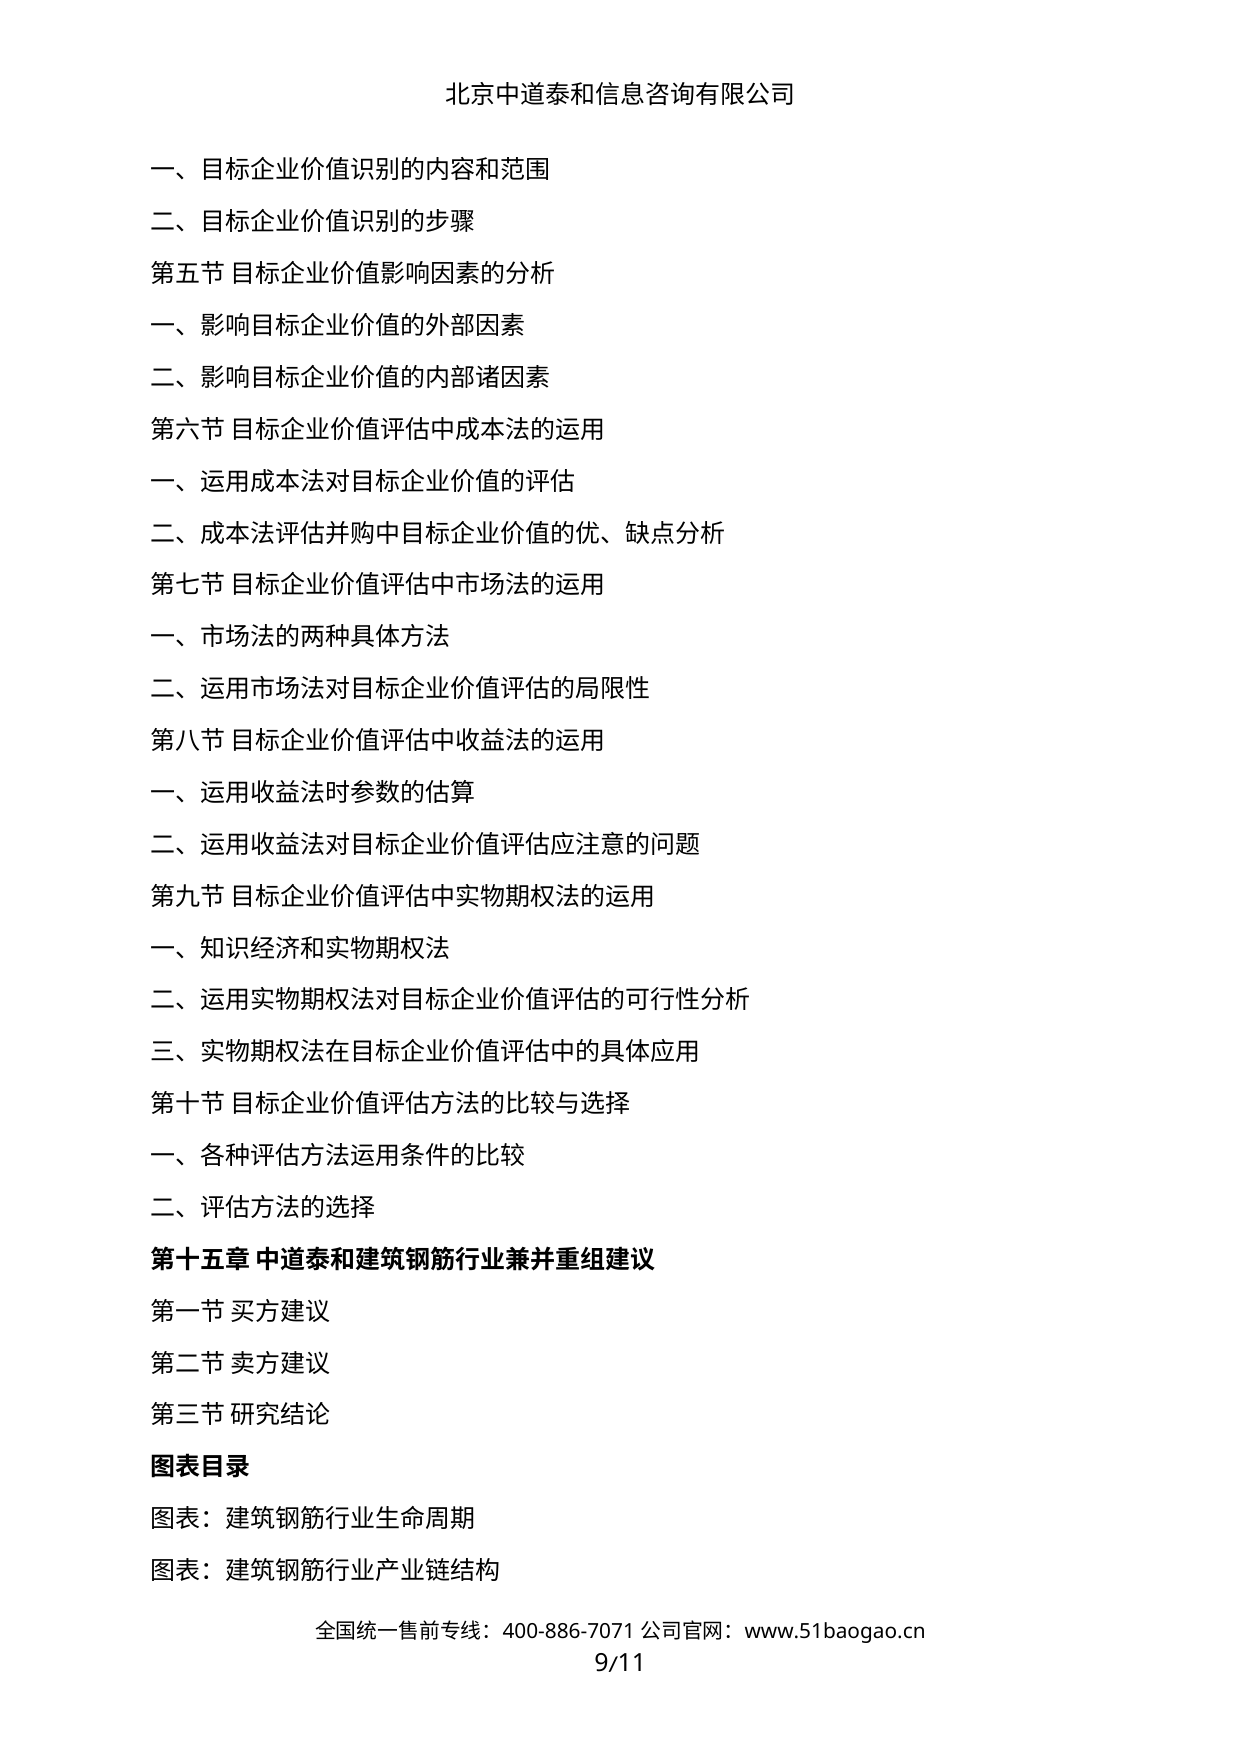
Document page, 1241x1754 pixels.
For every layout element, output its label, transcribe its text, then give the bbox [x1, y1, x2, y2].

text 二、运用收益法对目标企业价值评估应注意的问题 [150, 824, 1090, 861]
text 一、目标企业价值识别的内容和范围 [150, 150, 1090, 186]
text 二、影响目标企业价值的内部诸因素 [150, 357, 1090, 394]
text 一、各种评估方法运用条件的比较 [150, 1136, 1090, 1172]
text 三、实物期权法在目标企业价值评估中的具体应用 [150, 1032, 1090, 1068]
text 第五节 目标企业价值影响因素的分析 [150, 254, 1090, 290]
text 二、目标企业价值识别的步骤 [150, 202, 1090, 238]
text 二、评估方法的选择 [150, 1187, 1090, 1224]
text 一、运用成本法对目标企业价值的评估 [150, 461, 1090, 497]
text 第十节 目标企业价值评估方法的比较与选择 [150, 1084, 1090, 1120]
text 第八节 目标企业价值评估中收益法的运用 [150, 721, 1090, 757]
text 第六节 目标企业价值评估中成本法的运用 [150, 409, 1090, 446]
text 图表目录 [150, 1447, 1090, 1483]
text 图表：建筑钢筋行业产业链结构 [150, 1551, 1090, 1587]
text 二、运用市场法对目标企业价值评估的局限性 [150, 669, 1090, 705]
text 一、知识经济和实物期权法 [150, 928, 1090, 964]
text 图表：建筑钢筋行业生命周期 [150, 1499, 1090, 1535]
text 第二节 卖方建议 [150, 1343, 1090, 1379]
text 第一节 买方建议 [150, 1291, 1090, 1327]
text 二、成本法评估并购中目标企业价值的优、缺点分析 [150, 513, 1090, 549]
text 二、运用实物期权法对目标企业价值评估的可行性分析 [150, 980, 1090, 1016]
text 一、运用收益法时参数的估算 [150, 772, 1090, 809]
text 一、市场法的两种具体方法 [150, 617, 1090, 653]
text 第三节 研究结论 [150, 1395, 1090, 1431]
text 第九节 目标企业价值评估中实物期权法的运用 [150, 876, 1090, 912]
text 第七节 目标企业价值评估中市场法的运用 [150, 565, 1090, 601]
text 第十五章 中道泰和建筑钢筋行业兼并重组建议 [150, 1239, 1090, 1276]
text 一、影响目标企业价值的外部因素 [150, 306, 1090, 342]
